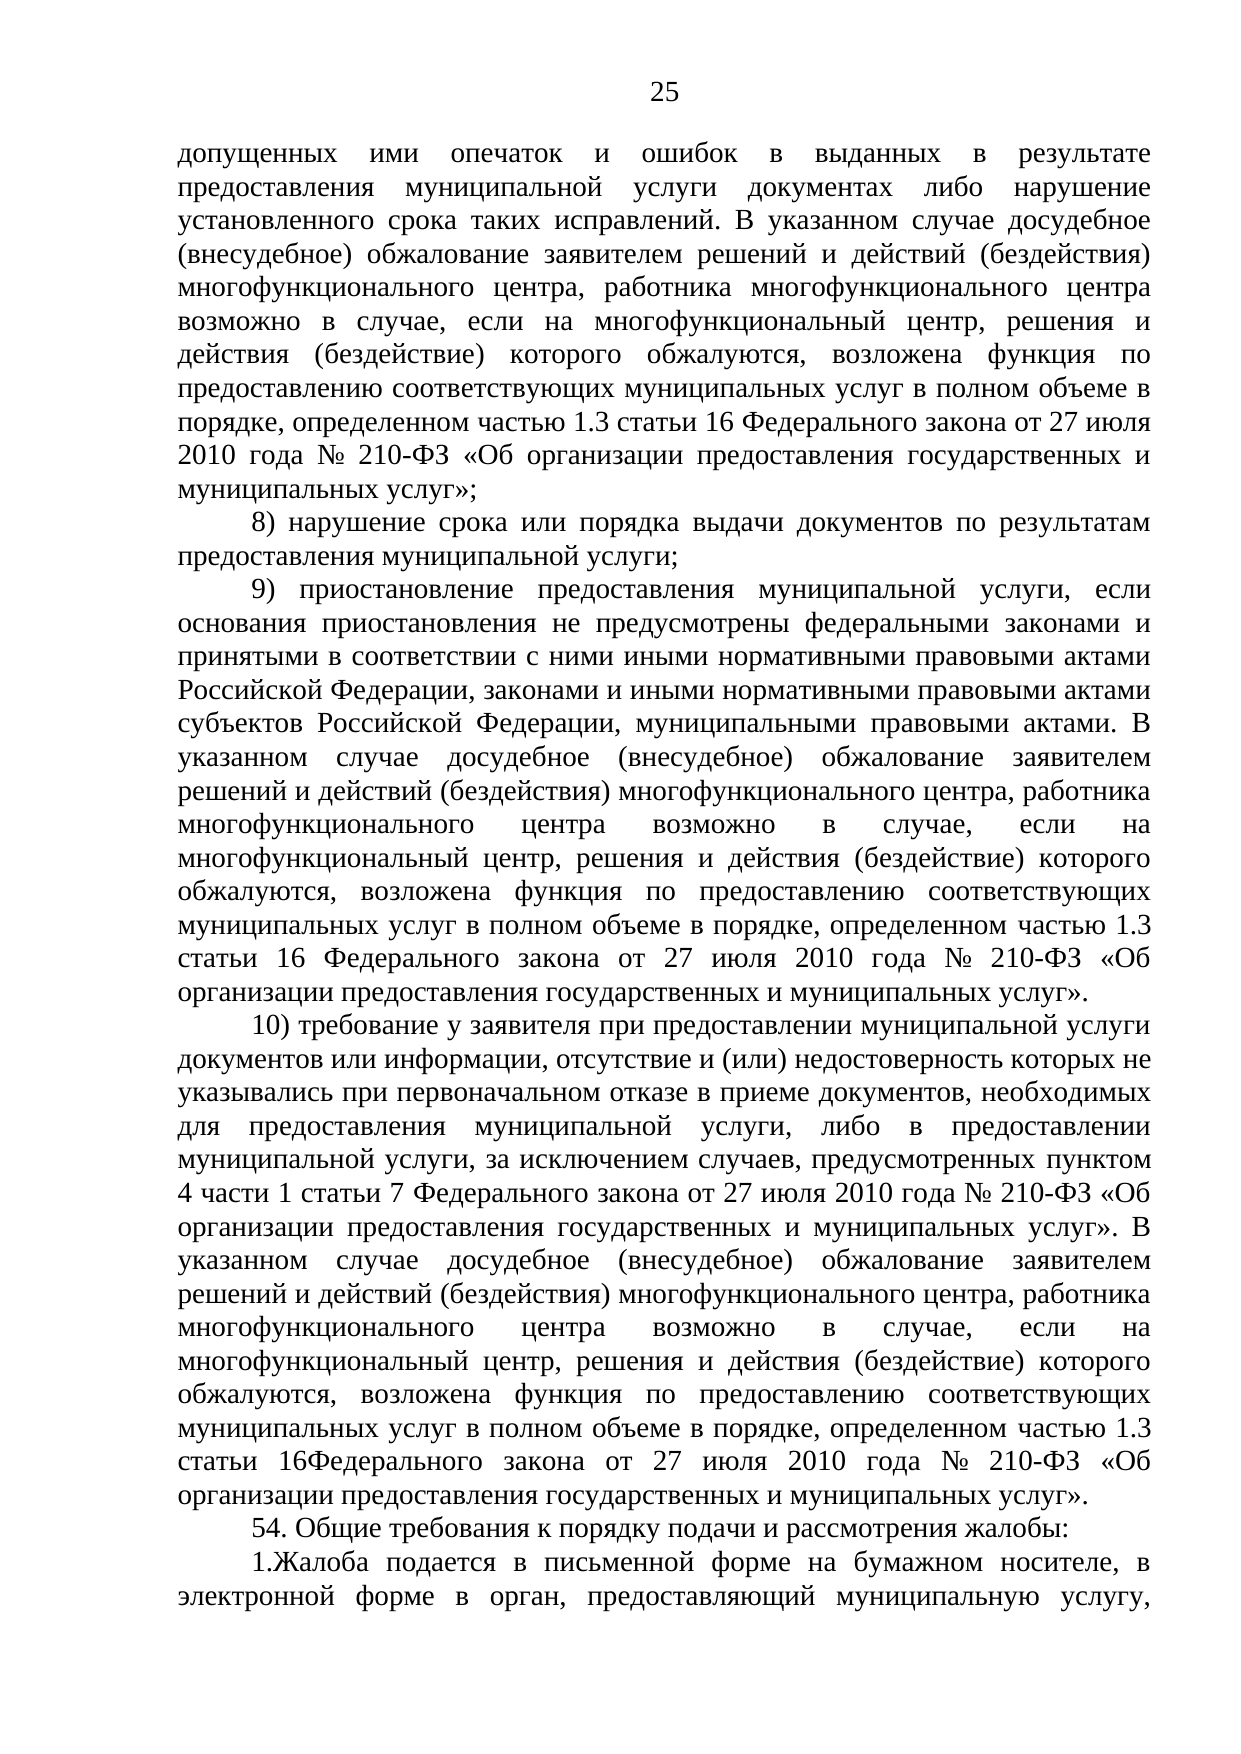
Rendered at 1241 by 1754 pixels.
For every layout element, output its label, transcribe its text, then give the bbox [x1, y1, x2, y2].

text 54. Общие требования к порядку подачи и рассмотрения жалобы: [177, 1511, 1152, 1544]
text 9) приостановление предоставления муниципальной услуги, если основания приостановления не предусмотрены федеральными законами и принятыми в соответствии с ними иными нормативными правовыми актами Российской Федерации, законами и иными нормативными правовыми актами субъектов Российской Федерации, муниципальными правовыми актами. В указанном случае досудебное (внесудебное) обжалование заявителем решений и действий (бездействия) многофункционального центра, работника многофункционального центра возможно в случае, если на многофункциональный центр, решения и действия (бездействие) которого обжалуются, возложена функция по предоставлению соответствующих муниципальных услуг в полном объеме в порядке, определенном частью 1.3 статьи 16 Федерального закона от 27 июля 2010 года № 210-ФЗ «Об организации предоставления государственных и муниципальных услуг». [177, 571, 1152, 1007]
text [177, 1544, 1152, 1611]
text 10) требование у заявителя при предоставлении муниципальной услуги документов или информации, отсутствие и (или) недостоверность которых не указывались при первоначальном отказе в приеме документов, необходимых для предоставления муниципальной услуги, либо в предоставлении муниципальной услуги, за исключением случаев, предусмотренных пунктом 4 части 1 статьи 7 Федерального закона от 27 июля 2010 года № 210-ФЗ «Об организации предоставления государственных и муниципальных услуг». В указанном случае досудебное (внесудебное) обжалование заявителем решений и действий (бездействия) многофункционального центра, работника многофункционального центра возможно в случае, если на многофункциональный центр, решения и действия (бездействие) которого обжалуются, возложена функция по предоставлению соответствующих муниципальных услуг в полном объеме в порядке, определенном частью 1.3 статьи 16Федерального закона от 27 июля 2010 года № 210-ФЗ «Об организации предоставления государственных и муниципальных услуг». [177, 1007, 1152, 1511]
text 8) нарушение срока или порядка выдачи документов по результатам предоставления муниципальной услуги; [177, 504, 1152, 571]
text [177, 135, 1152, 504]
